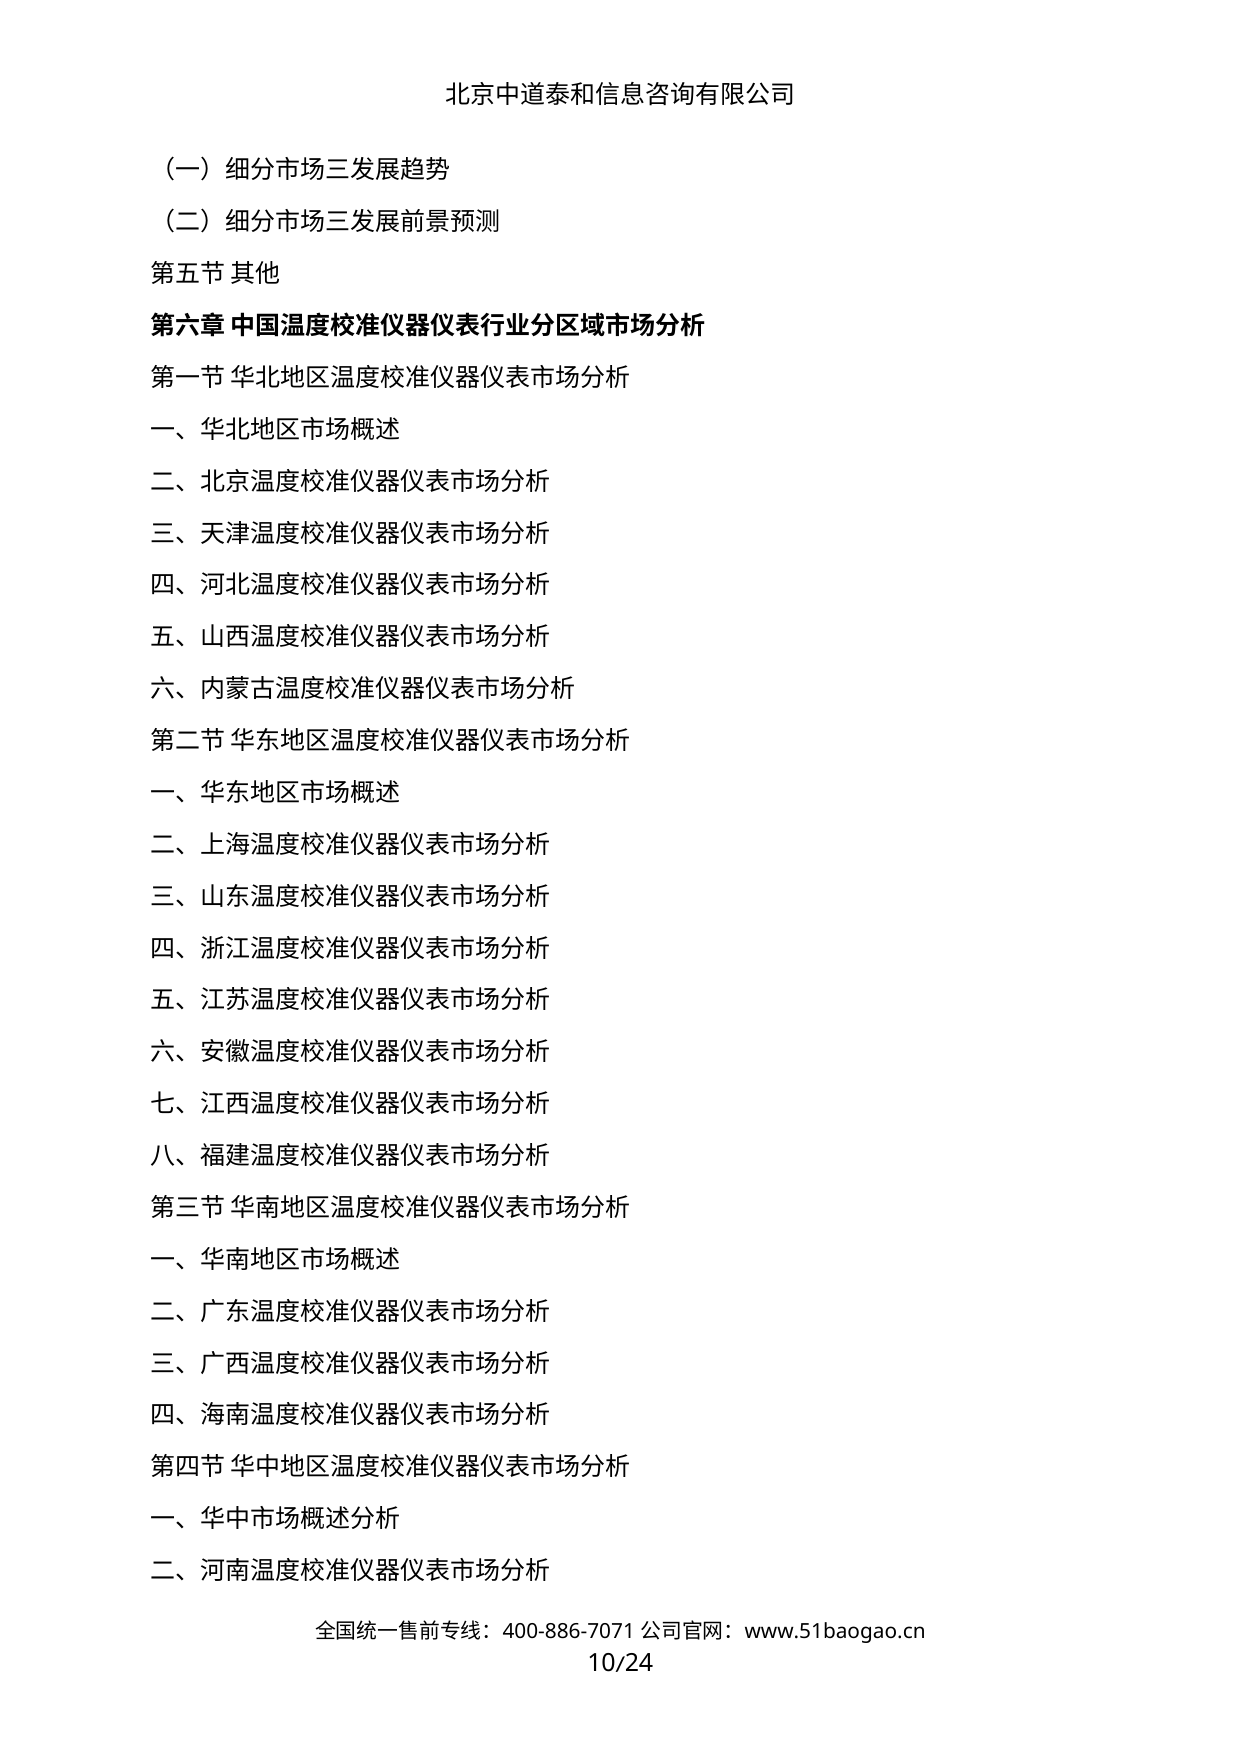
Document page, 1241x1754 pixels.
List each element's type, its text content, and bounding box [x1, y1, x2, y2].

text （一）细分市场三发展趋势 [150, 150, 1090, 186]
text 二、广东温度校准仪器仪表市场分析 [150, 1291, 1090, 1327]
text 四、浙江温度校准仪器仪表市场分析 [150, 928, 1090, 964]
text 一、华南地区市场概述 [150, 1239, 1090, 1276]
text 第三节 华南地区温度校准仪器仪表市场分析 [150, 1187, 1090, 1224]
text 四、海南温度校准仪器仪表市场分析 [150, 1395, 1090, 1431]
text 五、山西温度校准仪器仪表市场分析 [150, 617, 1090, 653]
text （二）细分市场三发展前景预测 [150, 202, 1090, 238]
text 二、北京温度校准仪器仪表市场分析 [150, 461, 1090, 497]
text 三、广西温度校准仪器仪表市场分析 [150, 1343, 1090, 1379]
text 第四节 华中地区温度校准仪器仪表市场分析 [150, 1447, 1090, 1483]
text 六、安徽温度校准仪器仪表市场分析 [150, 1032, 1090, 1068]
text 七、江西温度校准仪器仪表市场分析 [150, 1084, 1090, 1120]
text 第二节 华东地区温度校准仪器仪表市场分析 [150, 721, 1090, 757]
text 一、华东地区市场概述 [150, 772, 1090, 809]
text 八、福建温度校准仪器仪表市场分析 [150, 1136, 1090, 1172]
text 三、山东温度校准仪器仪表市场分析 [150, 876, 1090, 912]
text 二、河南温度校准仪器仪表市场分析 [150, 1551, 1090, 1587]
text 二、上海温度校准仪器仪表市场分析 [150, 824, 1090, 861]
text 六、内蒙古温度校准仪器仪表市场分析 [150, 669, 1090, 705]
text 第五节 其他 [150, 254, 1090, 290]
text 第一节 华北地区温度校准仪器仪表市场分析 [150, 357, 1090, 394]
text 一、华北地区市场概述 [150, 409, 1090, 446]
text 三、天津温度校准仪器仪表市场分析 [150, 513, 1090, 549]
text 一、华中市场概述分析 [150, 1499, 1090, 1535]
text 五、江苏温度校准仪器仪表市场分析 [150, 980, 1090, 1016]
text 四、河北温度校准仪器仪表市场分析 [150, 565, 1090, 601]
text 第六章 中国温度校准仪器仪表行业分区域市场分析 [150, 306, 1090, 342]
